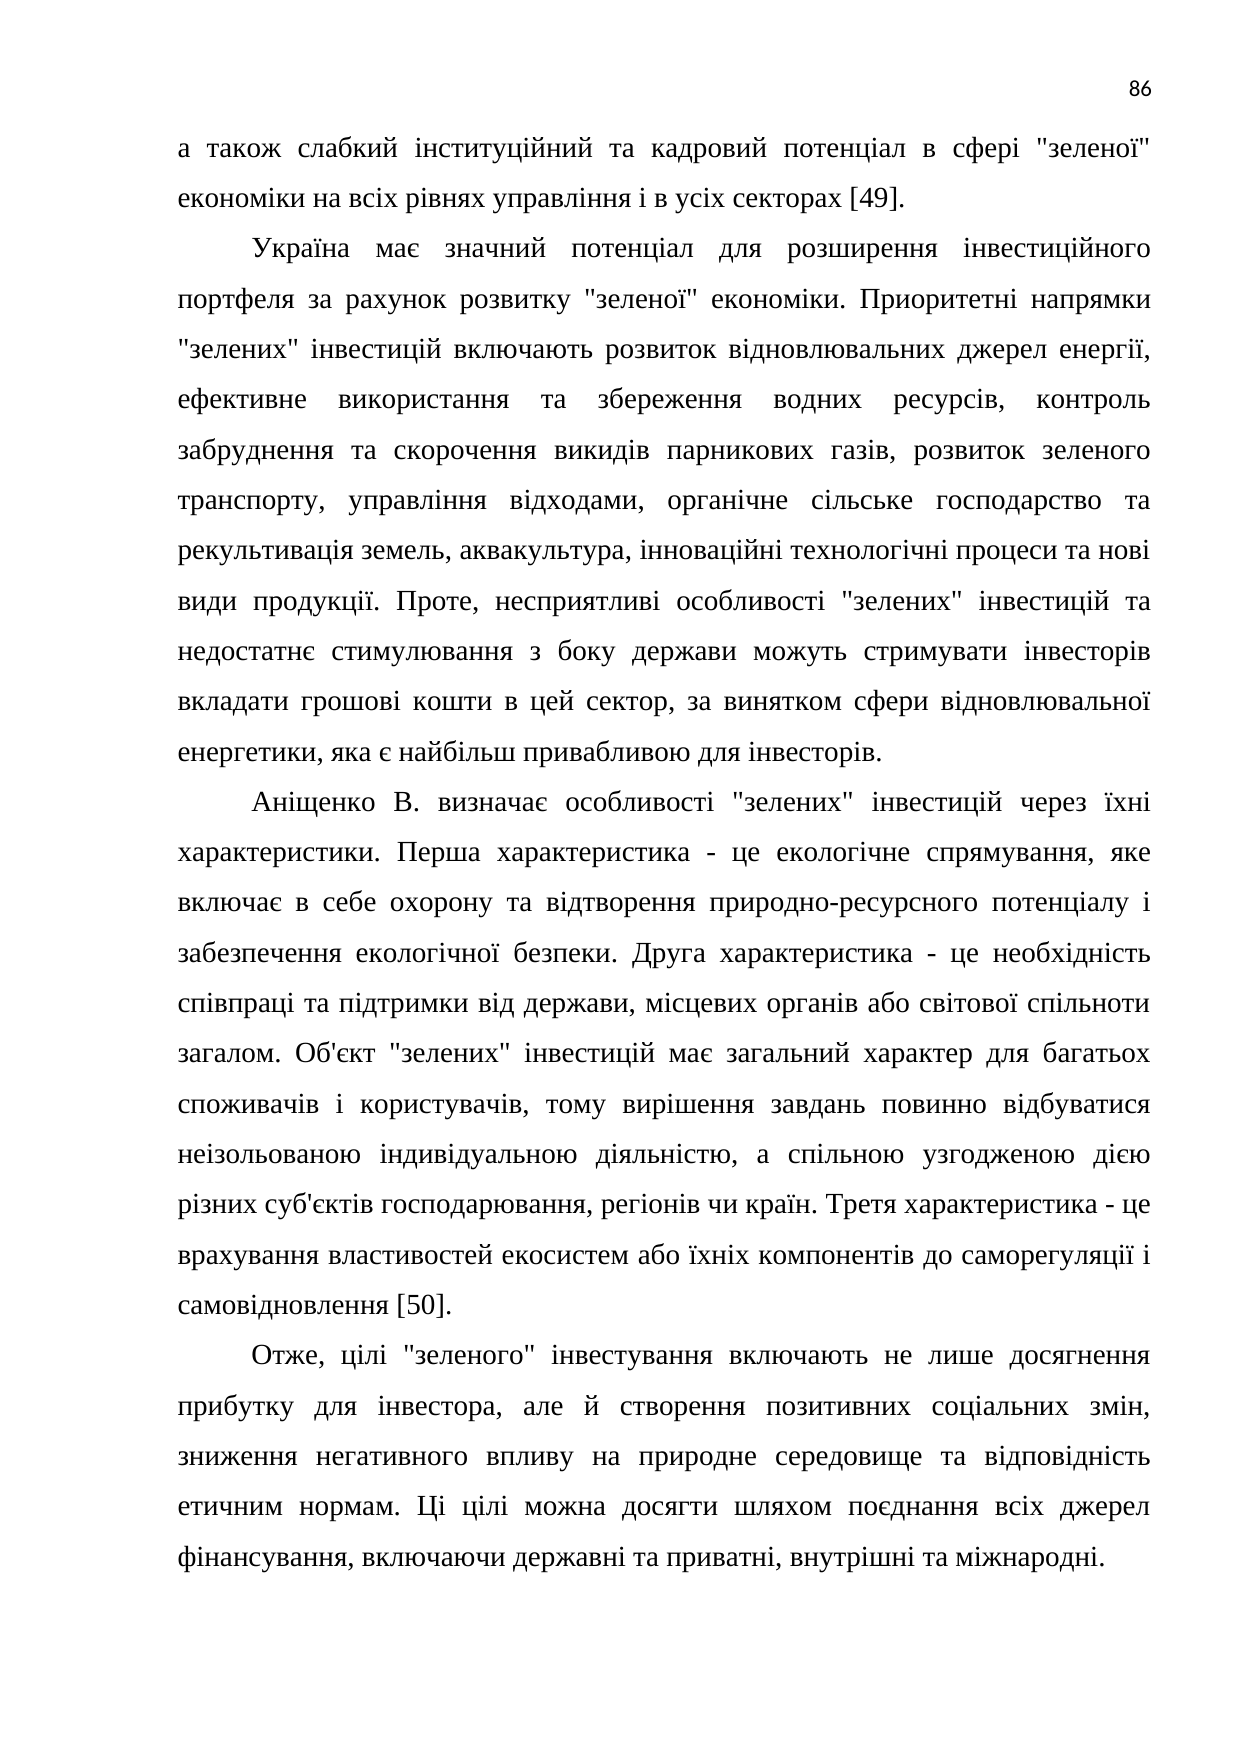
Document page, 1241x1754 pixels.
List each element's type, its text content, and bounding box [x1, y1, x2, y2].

text Аніщенко В. визначає особливості "зелених" інвестицій через їхні характеристики. Перша характеристика - це екологічне спрямування, яке включає в себе охорону та відтворення природно-ресурсного потенціалу і забезпечення екологічної безпеки. Друга характеристика - це необхідність співпраці та підтримки від держави, місцевих органів або світової спільноти загалом. Об'єкт "зелених" інвестицій має загальний характер для багатьох споживачів і користувачів, тому вирішення завдань повинно відбуватися неізольованою індивідуальною діяльністю, а спільною узгодженою дією різних суб'єктів господарювання, регіонів чи країн. Третя характеристика - це врахування властивостей екосистем або їхніх компонентів до саморегуляції і самовідновлення [50]. [177, 784, 1152, 1321]
text Україна має значний потенціал для розширення інвестиційного портфеля за рахунок розвитку "зеленої" економіки. Приоритетні напрямки "зелених" інвестицій включають розвиток відновлювальних джерел енергії, ефективне використання та збереження водних ресурсів, контроль забруднення та скорочення викидів парникових газів, розвиток зеленого транспорту, управління відходами, органічне сільське господарство та рекультивація земель, аквакультура, інноваційні технологічні процеси та нові види продукції. Проте, несприятливі особливості "зелених" інвестицій та недостатнє стимулювання з боку держави можуть стримувати інвесторів вкладати грошові кошти в цей сектор, за винятком сфери відновлювальної енергетики, яка є найбільш привабливою для інвесторів. [177, 231, 1152, 767]
text Отже, цілі "зеленого" інвестування включають не лише досягнення прибутку для інвестора, але й створення позитивних соціальних змін, зниження негативного впливу на природне середовище та відповідність етичним нормам. Ці цілі можна досягти шляхом поєднання всіх джерел фінансування, включаючи державні та приватні, внутрішні та міжнародні. [177, 1337, 1152, 1572]
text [177, 130, 1152, 214]
